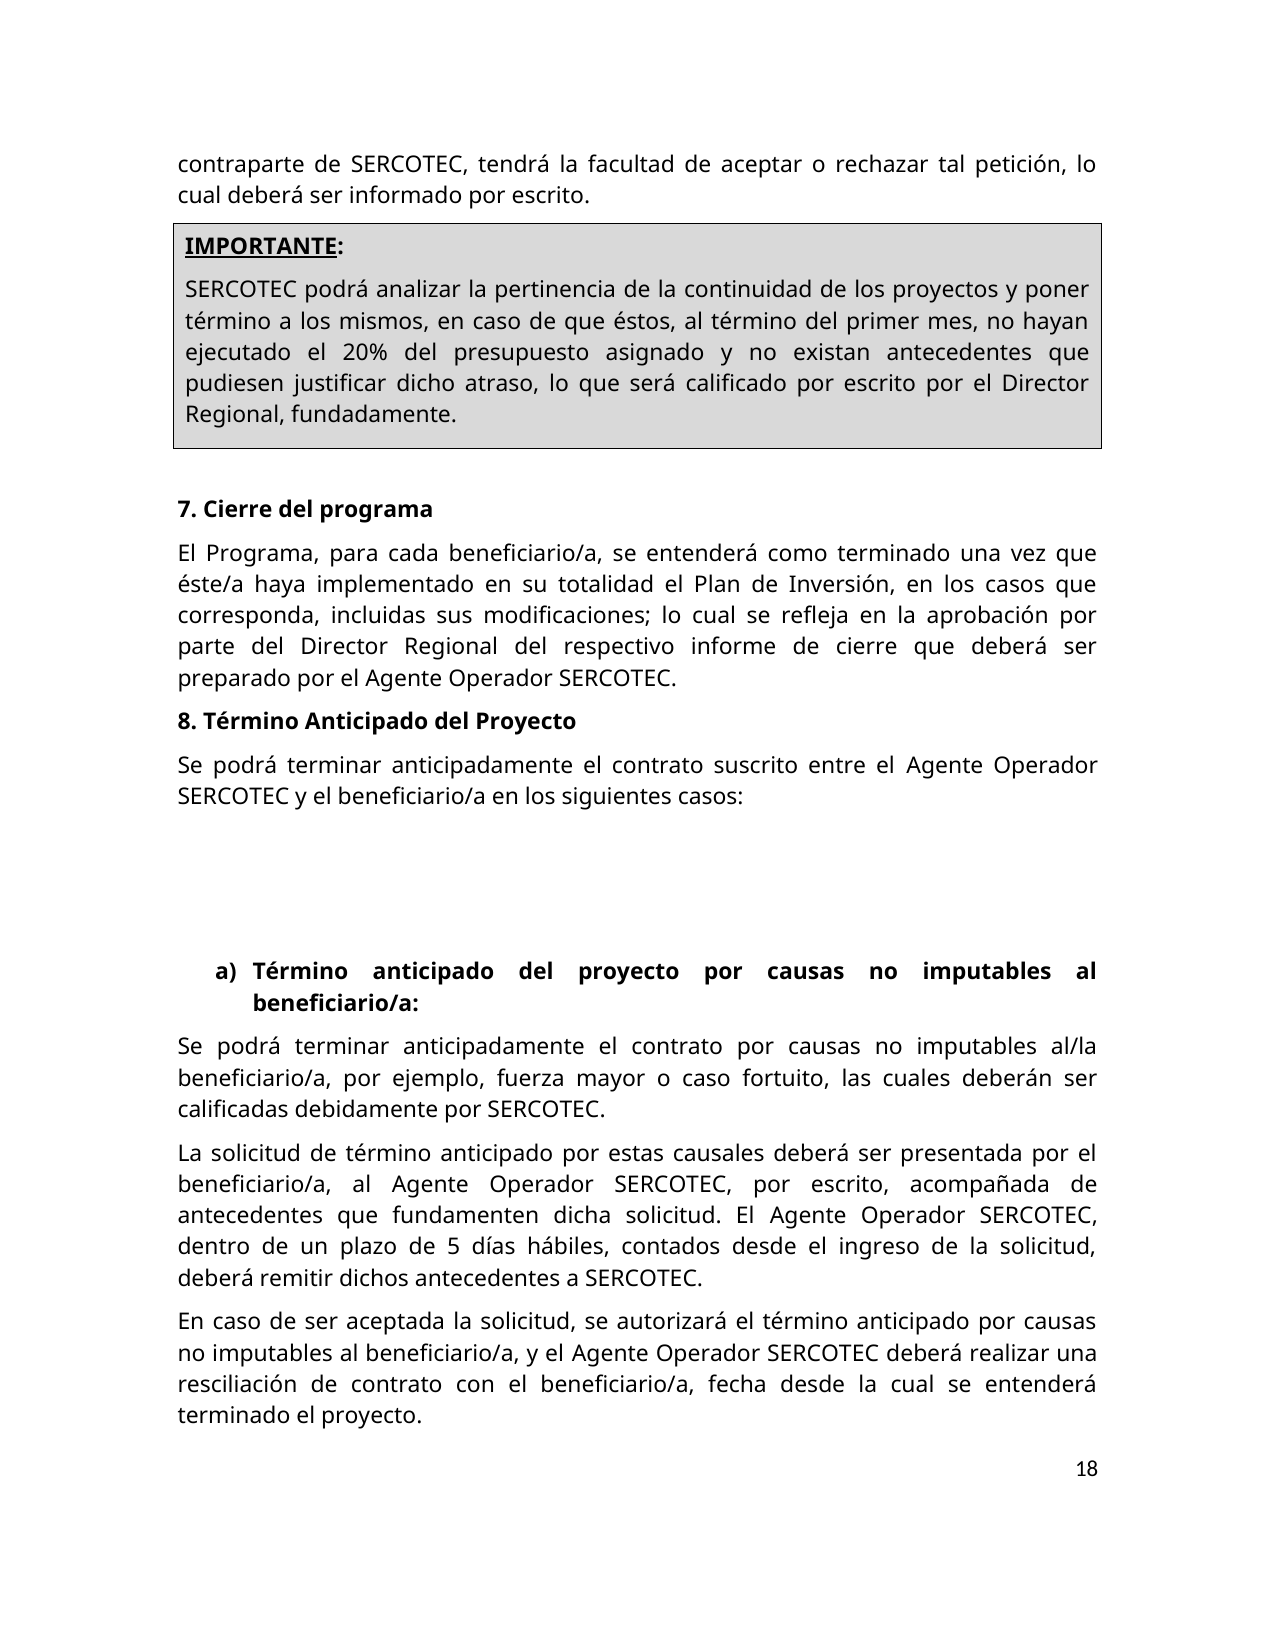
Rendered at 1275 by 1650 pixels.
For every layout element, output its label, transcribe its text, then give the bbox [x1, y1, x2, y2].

text 8. Término Anticipado del Proyecto [177, 705, 1098, 737]
text En caso de ser aceptada la solicitud, se autorizará el término anticipado por causas no imputables al beneficiario/a, y el Agente Operador SERCOTEC deberá realizar una resciliación de contrato con el beneficiario/a, fecha desde la cual se entenderá terminado el proyecto. [177, 1305, 1098, 1430]
text 7. Cierre del programa [177, 493, 1098, 524]
text El Programa, para cada beneficiario/a, se entenderá como terminado una vez que éste/a haya implementado en su totalidad el Plan de Inversión, en los casos que corresponda, incluidas sus modificaciones; lo cual se refleja en la aprobación por parte del Director Regional del respectivo informe de cierre que deberá ser preparado por el Agente Operador SERCOTEC. [177, 537, 1098, 693]
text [177, 148, 1098, 210]
list Término anticipado del proyecto por causas no imputables al beneficiario/a: [215, 955, 1098, 1018]
text Se podrá terminar anticipadamente el contrato suscrito entre el Agente Operador SERCOTEC y el beneficiario/a en los siguientes casos: [177, 749, 1098, 812]
text Se podrá terminar anticipadamente el contrato por causas no imputables al/la beneficiario/a, por ejemplo, fuerza mayor o caso fortuito, las cuales deberán ser calificadas debidamente por SERCOTEC. [177, 1030, 1098, 1124]
table_header IMPORTANTE: SERCOTEC podrá analizar la pertinencia de la continuidad de los proyectos y poner término a los mismos, en caso de que éstos, al término del primer mes, no hayan ejecutado el 20% del presupuesto asignado y no existan antecedentes que pudiesen justificar dicho atraso, lo que será calificado por escrito por el Director Regional, fundadamente. [174, 224, 1101, 448]
text La solicitud de término anticipado por estas causales deberá ser presentada por el beneficiario/a, al Agente Operador SERCOTEC, por escrito, acompañada de antecedentes que fundamenten dicha solicitud. El Agente Operador SERCOTEC, dentro de un plazo de 5 días hábiles, contados desde el ingreso de la solicitud, deberá remitir dichos antecedentes a SERCOTEC. [177, 1137, 1098, 1293]
